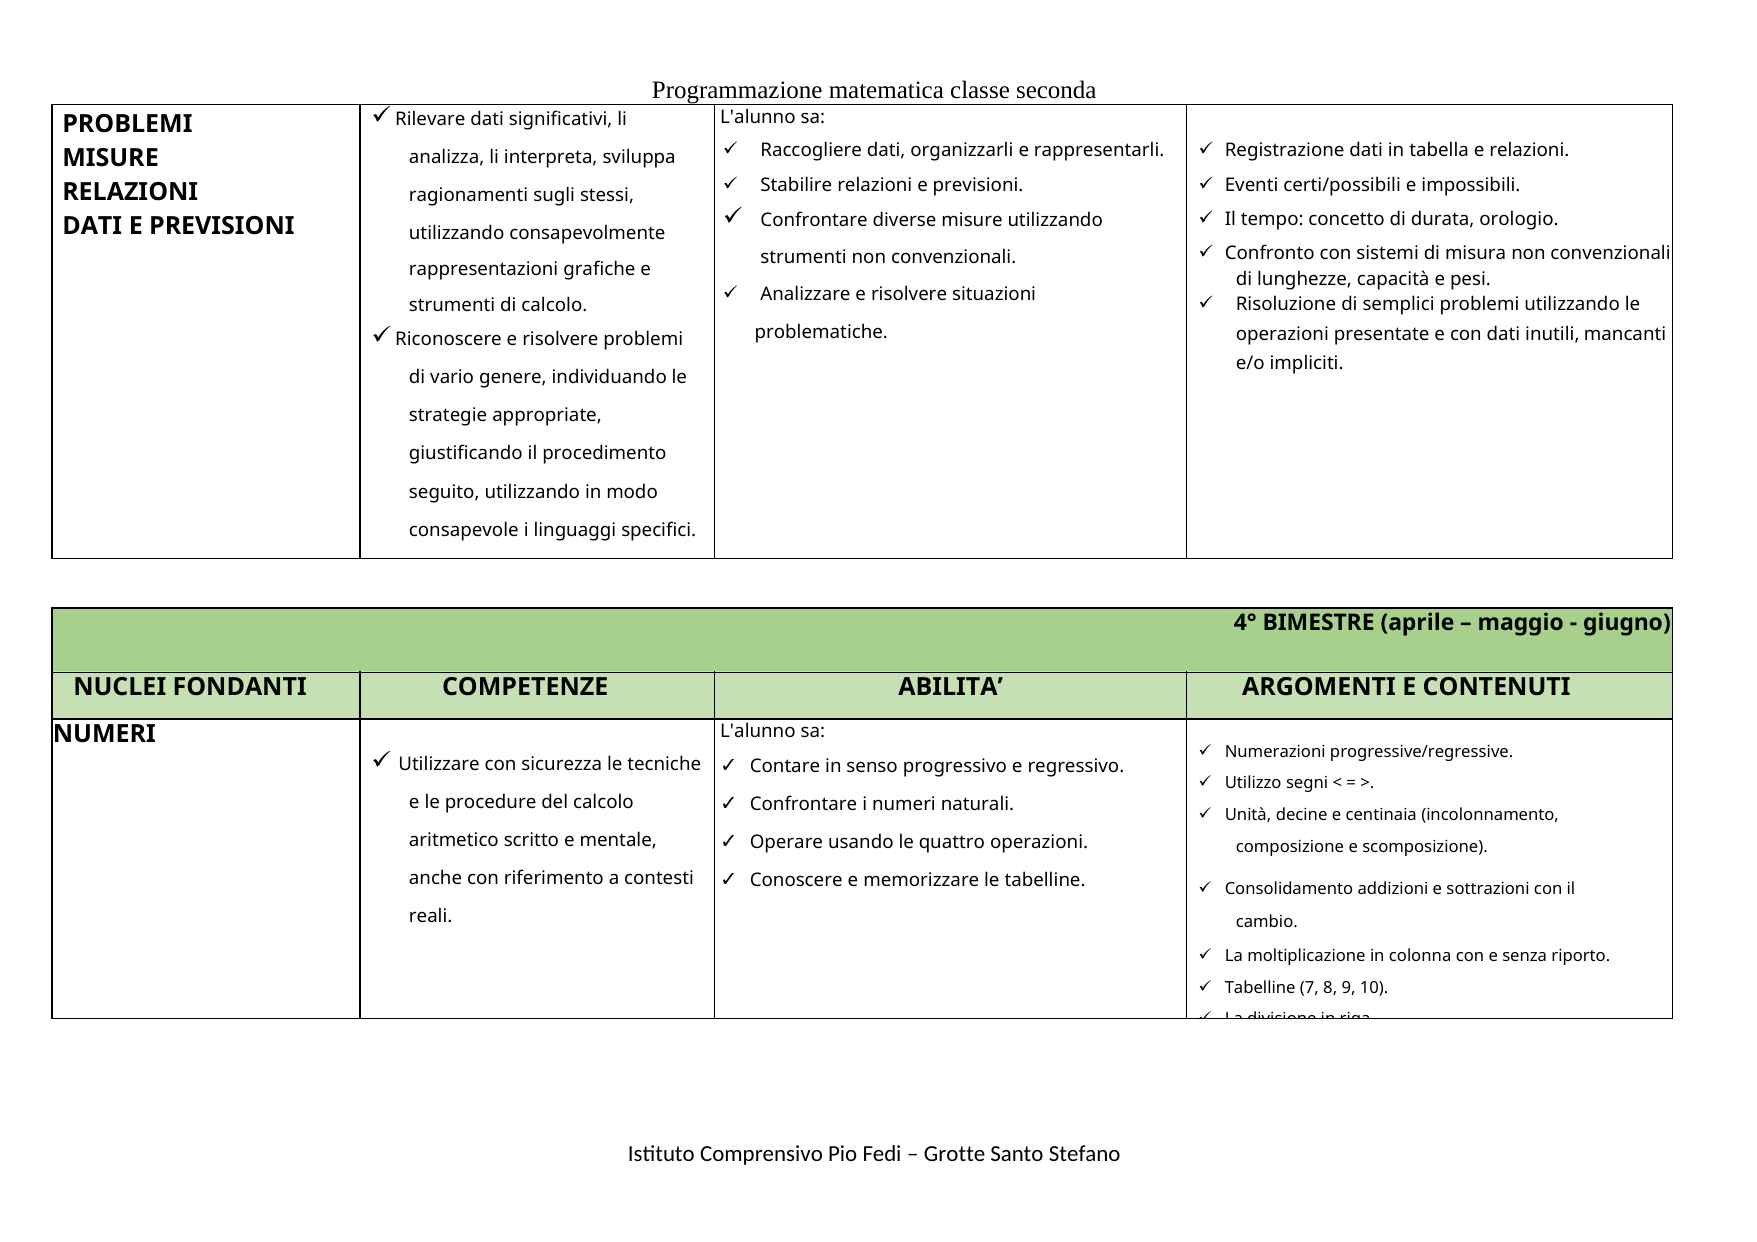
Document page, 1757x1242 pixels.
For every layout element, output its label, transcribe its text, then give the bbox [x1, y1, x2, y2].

table_cell PROBLEMI MISURE RELAZIONI DATI E PREVISIONI [53, 105, 359, 558]
table_cell NUMERI [53, 720, 359, 1018]
table_cell Registrazione dati in tabella e relazioni. Eventi certi/possibili e impossibili. Il tempo: concetto di durata, orologio. Confronto con sistemi di misura non convenzionali di lunghezze, capacità e pesi. Risoluzione di semplici problemi utilizzando le operazioni presentate e con dati inutili, mancanti e/o impliciti. [1187, 105, 1672, 558]
table_cell COMPETENZE [361, 673, 714, 718]
table_cell NUCLEI FONDANTI [53, 673, 359, 718]
table_cell Rilevare dati significativi, li analizza, li interpreta, sviluppa ragionamenti sugli stessi, utilizzando consapevolmente rappresentazioni grafiche e strumenti di calcolo. Riconoscere e risolvere problemi di vario genere, individuando le strategie appropriate, giustificando il procedimento seguito, utilizzando in modo consapevole i linguaggi specifici. [361, 105, 714, 558]
table_cell Numerazioni progressive/regressive. Utilizzo segni < = >. Unità, decine e centinaia (incolonnamento, composizione e scomposizione). Consolidamento addizioni e sottrazioni con il cambio. La moltiplicazione in colonna con e senza riporto. Tabelline (7, 8, 9, 10). La divisione in riga. [1187, 720, 1672, 1018]
table_cell L'alunno sa: Contare in senso progressivo e regressivo. Confrontare i numeri naturali. Operare usando le quattro operazioni. Conoscere e memorizzare le tabelline. [715, 720, 1186, 1018]
table_cell Utilizzare con sicurezza le tecniche e le procedure del calcolo aritmetico scritto e mentale, anche con riferimento a contesti reali. [361, 720, 714, 1018]
table_cell ABILITA’ [715, 673, 1186, 718]
table_cell L'alunno sa: Raccogliere dati, organizzarli e rappresentarli. Stabilire relazioni e previsioni. Confrontare diverse misure utilizzando strumenti non convenzionali. Analizzare e risolvere situazioni problematiche. [715, 105, 1186, 558]
table_cell ARGOMENTI E CONTENUTI [1187, 673, 1672, 718]
table_header 4° BIMESTRE (aprile – maggio - giugno) [53, 609, 1672, 671]
